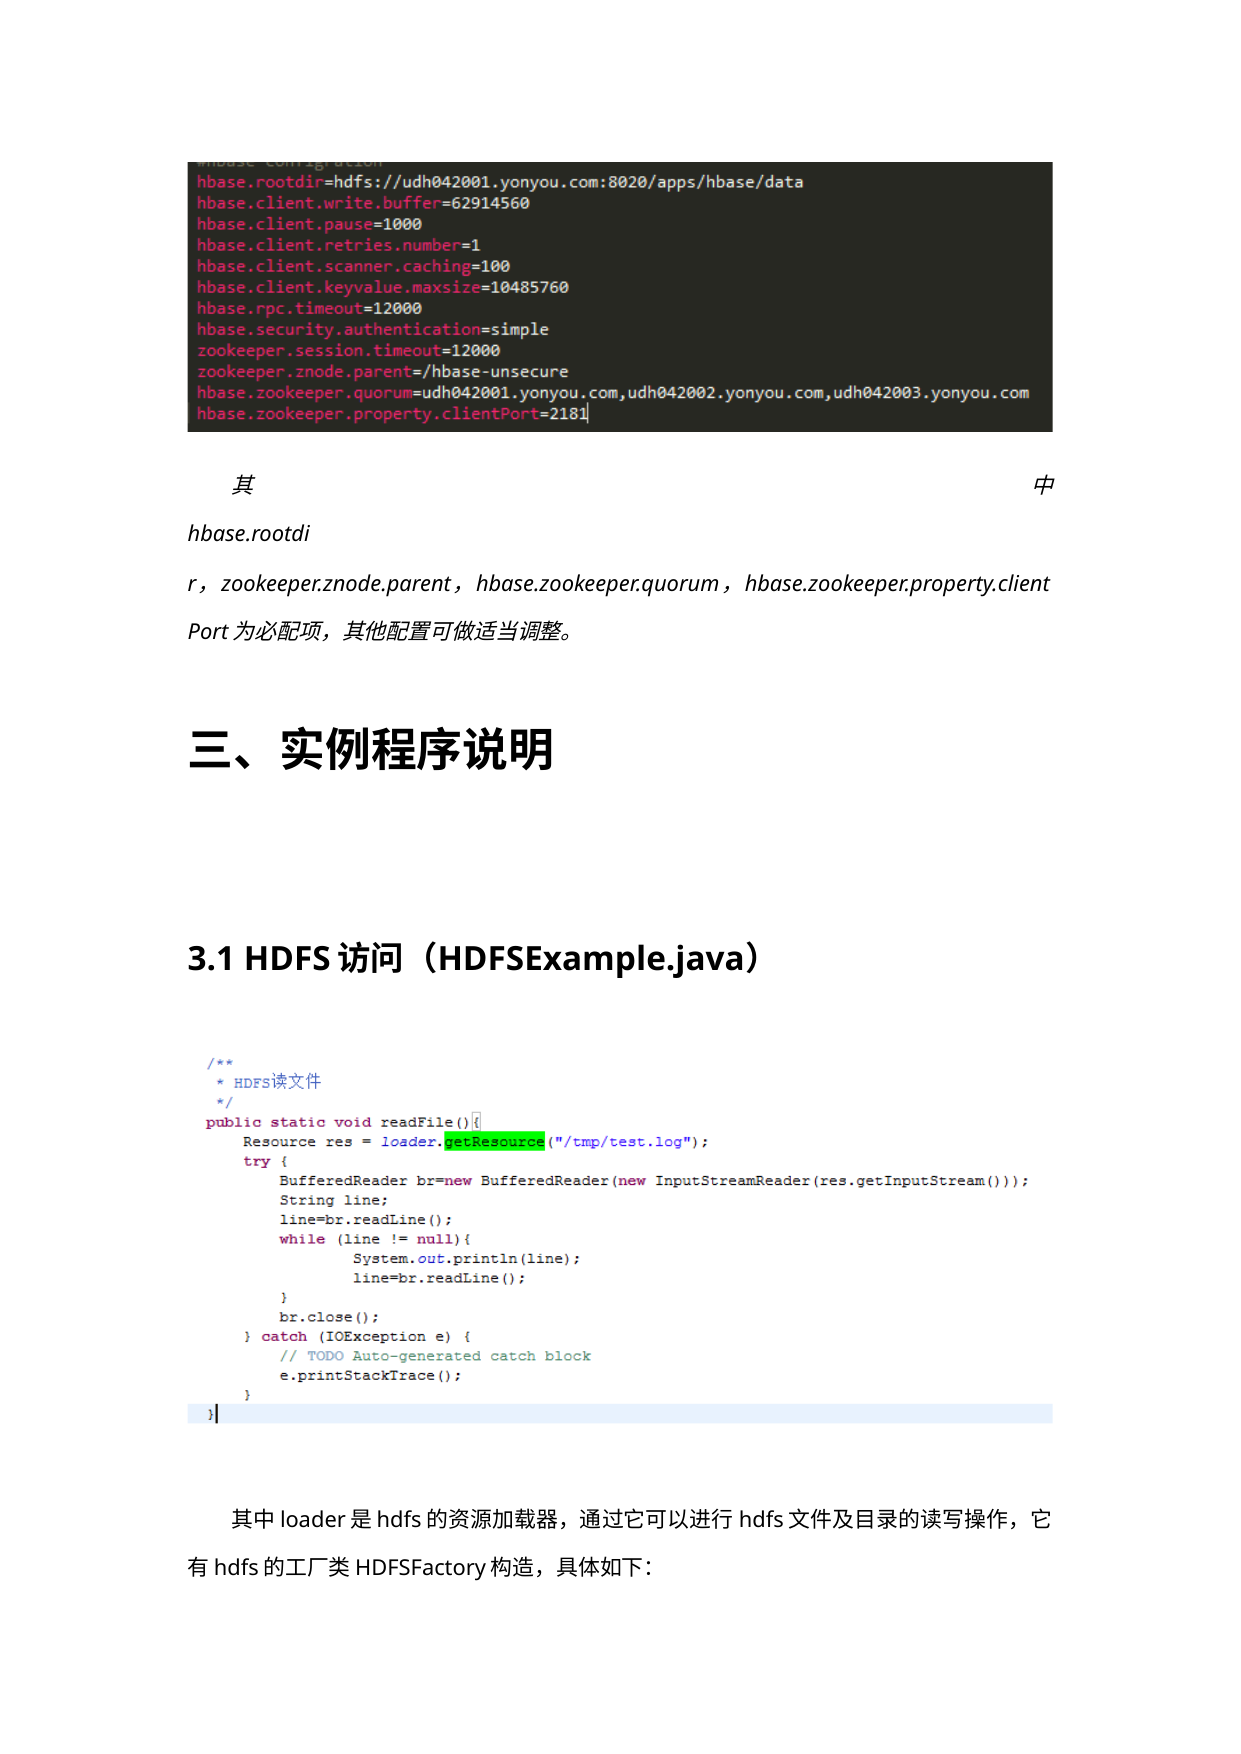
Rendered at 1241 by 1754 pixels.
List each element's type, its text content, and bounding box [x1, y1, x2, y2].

text 其中loader是hdfs的资源加载器，通过它可以进行hdfs文件及目录的读写操作，它有hdfs的工厂类HDFSFactory构造，具体如下： [187, 1501, 1053, 1583]
picture [187, 162, 1053, 432]
picture [187, 1050, 1053, 1428]
subtitle 3.1 HDFS访问（HDFSExample.java） [187, 923, 1053, 988]
subtitle 三、实例程序说明 [187, 698, 1053, 795]
text 其中hbase.rootdir，zookeeper.znode.parent，hbase.zookeeper.quorum，hbase.zookeeper.property.clientPort为必配项，其他配置可做适当调整。 [187, 468, 1053, 647]
